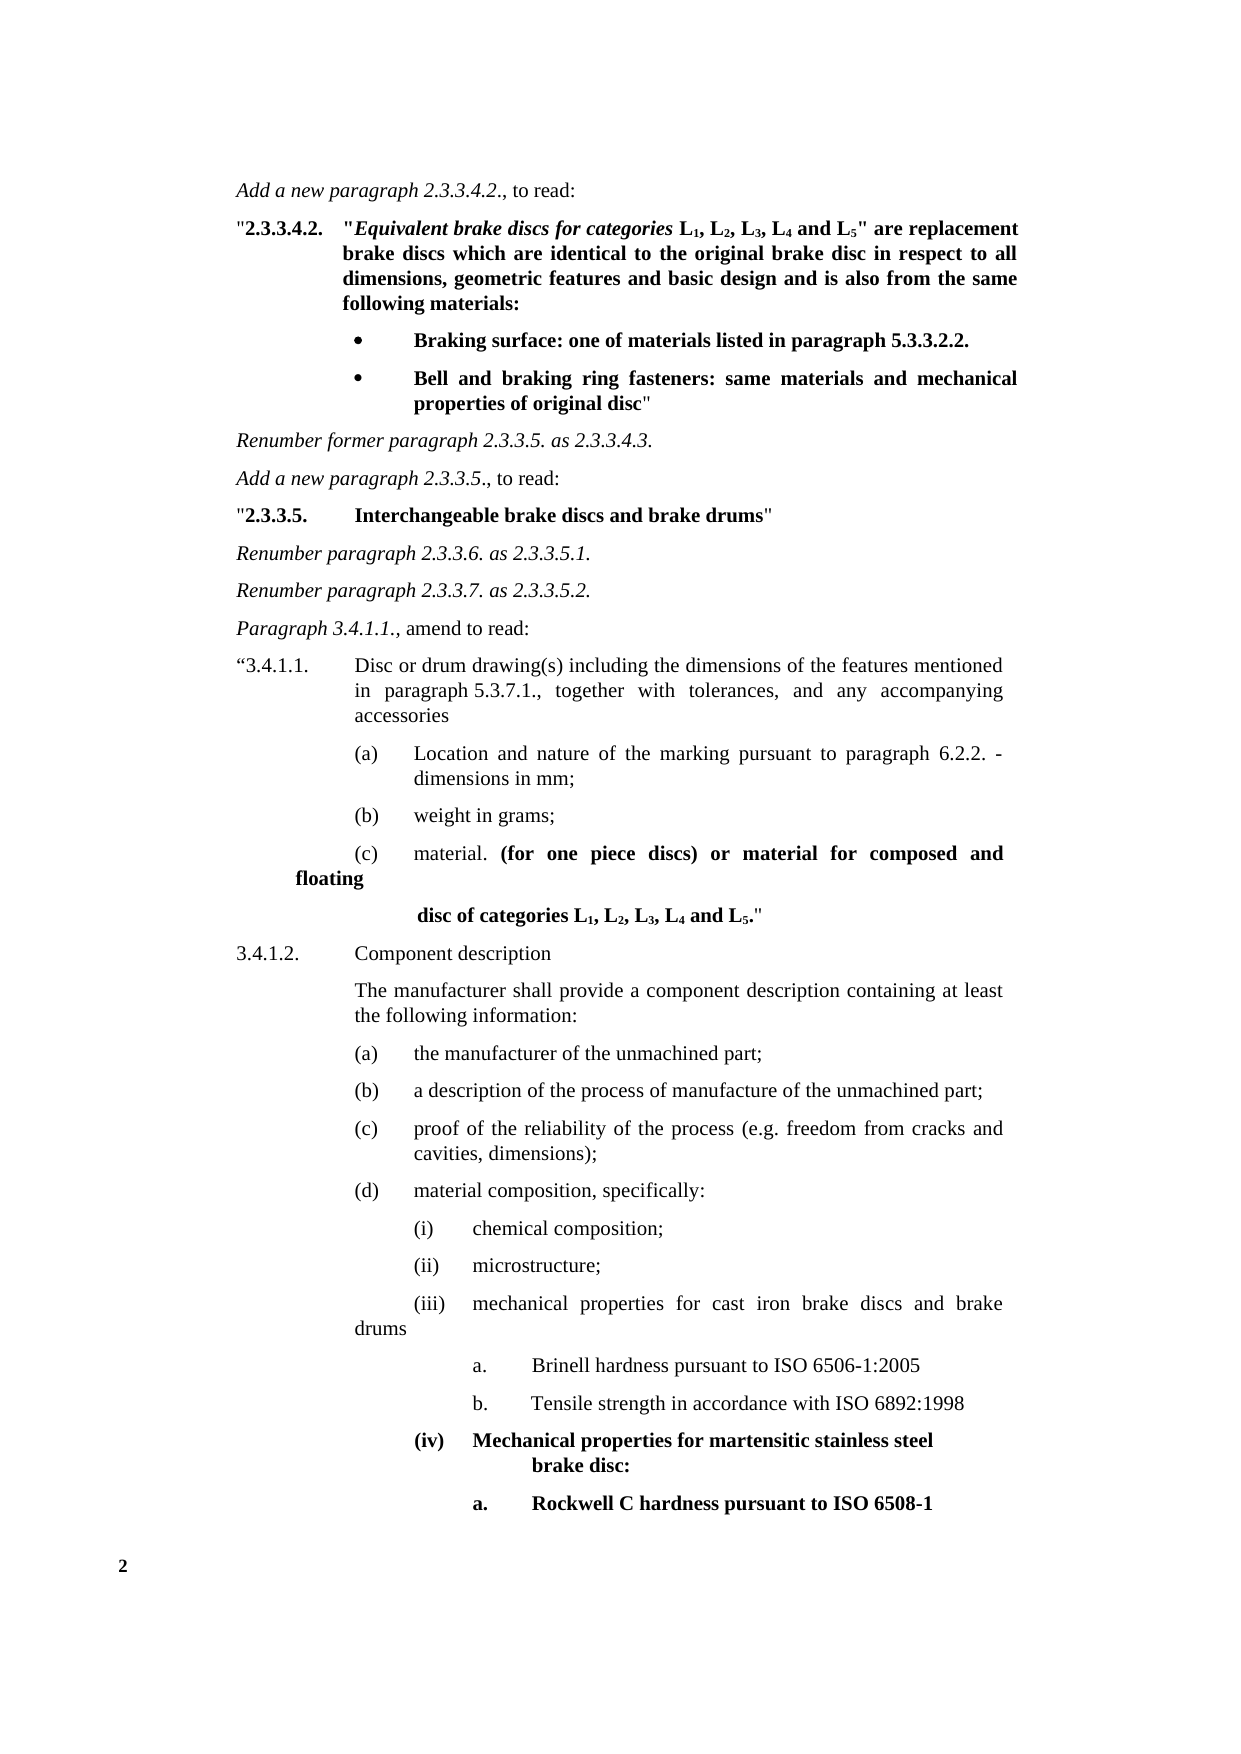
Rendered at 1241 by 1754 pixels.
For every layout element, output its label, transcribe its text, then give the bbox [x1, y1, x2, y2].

text disc of categories L1, L2, L3, L4 and L5." [295, 902, 1004, 927]
text (c) material. (for one piece discs) or material for composed and floating [295, 840, 1004, 890]
text (iv) Mechanical properties for martensitic stainless steel brake disc: [414, 1427, 1019, 1477]
text (i) chemical composition; [354, 1215, 1004, 1240]
text Paragraph 3.4.1.1., amend to read: [236, 615, 1019, 640]
list Braking surface: one of materials listed in paragraph 5.3.3.2.2. [354, 327, 1019, 352]
text "2.3.3.5. Interchangeable brake discs and brake drums" [236, 502, 1019, 527]
text 3.4.1.2. Component description [236, 940, 1004, 965]
text (d) material composition, specifically: [295, 1177, 1004, 1202]
text a. Brinell hardness pursuant to ISO 6506-1:2005 [413, 1352, 1004, 1377]
text "2.3.3.4.2. "Equivalent brake discs for categories L1, L2, L3, L4 and L5" are replacement brake discs which are identical to the original brake disc in respect to all dimensions, geometric features and basic design and is also from the same following materials: [236, 215, 1019, 315]
text (a) Location and nature of the marking pursuant to paragraph 6.2.2. - dimensions in mm; [354, 740, 1004, 790]
text (iii) mechanical properties for cast iron brake discs and brake drums [354, 1290, 1004, 1340]
text b. Tensile strength in accordance with ISO 6892:1998 [414, 1390, 1019, 1415]
text (b) a description of the process of manufacture of the unmachined part; [295, 1077, 1004, 1102]
text (c) proof of the reliability of the process (e.g. freedom from cracks and cavities, dimensions); [354, 1115, 1004, 1165]
text Add a new paragraph 2.3.3.4.2., to read: [236, 177, 1019, 202]
text Renumber paragraph 2.3.3.6. as 2.3.3.5.1. [236, 540, 1019, 565]
text Renumber paragraph 2.3.3.7. as 2.3.3.5.2. [236, 577, 1019, 602]
list Bell and braking ring fasteners: same materials and mechanical properties of original disc" [354, 365, 1019, 415]
text (a) the manufacturer of the unmachined part; [295, 1040, 1004, 1065]
text Renumber former paragraph 2.3.3.5. as 2.3.3.4.3. [236, 427, 1019, 452]
text (ii) microstructure; [354, 1252, 1004, 1277]
text (b) weight in grams; [295, 802, 1004, 827]
text The manufacturer shall provide a component description containing at least the following information: [354, 977, 1004, 1027]
text Add a new paragraph 2.3.3.5., to read: [236, 465, 1019, 490]
text “3.4.1.1. Disc or drum drawing(s) including the dimensions of the features mentioned in paragraph 5.3.7.1., together with tolerances, and any accompanying accessories [236, 652, 1004, 727]
list Rockwell C hardness pursuant to ISO 6508-1 [472, 1490, 1019, 1515]
